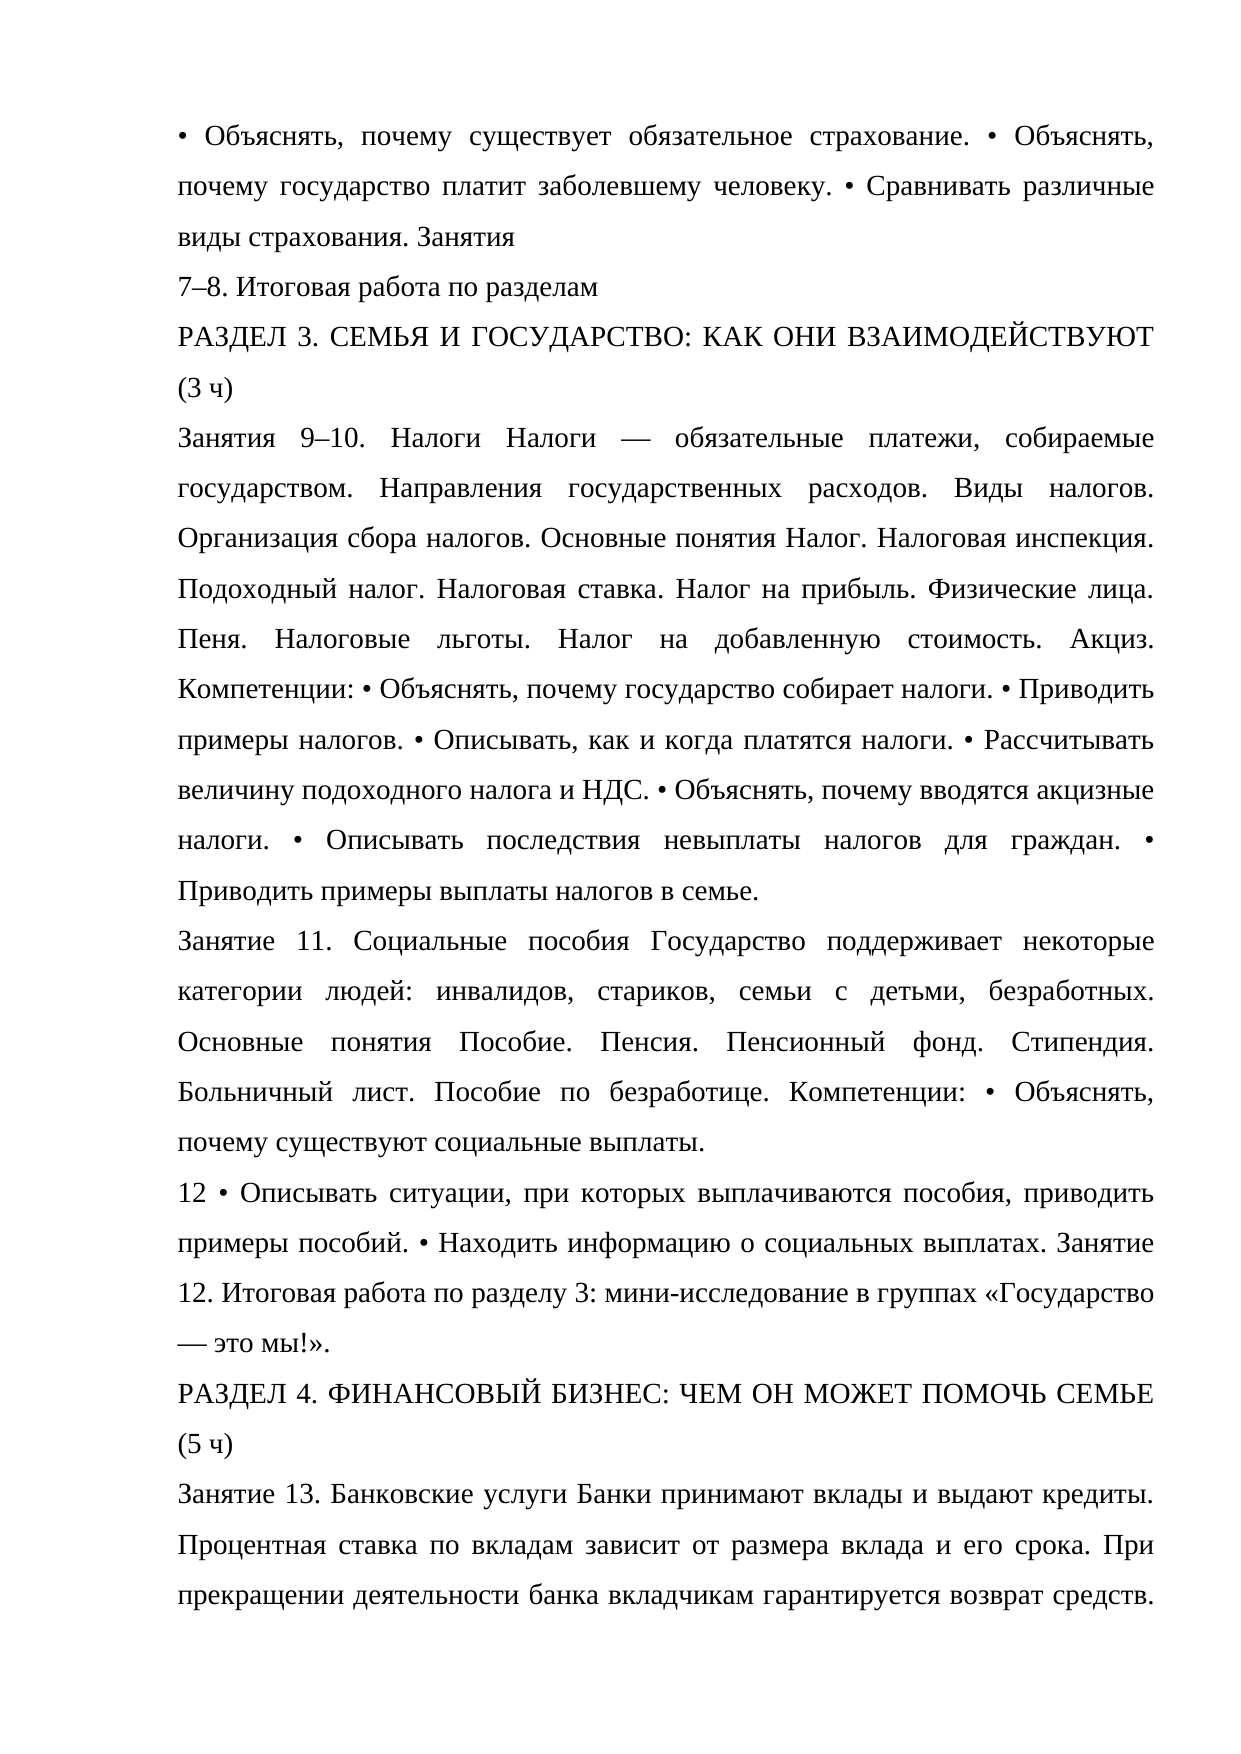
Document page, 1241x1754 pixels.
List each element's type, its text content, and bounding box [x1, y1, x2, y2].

text РАЗДЕЛ 3. СЕМЬЯ И ГОСУДАРСТВО: КАК ОНИ ВЗАИМОДЕЙСТВУЮТ (3 ч) [177, 319, 1155, 403]
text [177, 1477, 1155, 1611]
text 12 • Описывать ситуации, при которых выплачиваются пособия, приводить примеры пособий. • Находить информацию о социальных выплатах. Занятие 12. Итоговая работа по разделу 3: мини-исследование в группах «Государство — это мы!». [177, 1175, 1155, 1359]
text • Объяснять, почему существует обязательное страхование. • Объяснять, почему государство платит заболевшему человеку. • Сравнивать различные виды страхования. Занятия [177, 118, 1155, 252]
text РАЗДЕЛ 4. ФИНАНСОВЫЙ БИЗНЕС: ЧЕМ ОН МОЖЕТ ПОМОЧЬ СЕМЬЕ (5 ч) [177, 1376, 1155, 1460]
text Занятие 11. Социальные пособия Государство поддерживает некоторые категории людей: инвалидов, стариков, семьи с детьми, безработных. Основные понятия Пособие. Пенсия. Пенсионный фонд. Стипендия. Больничный лист. Пособие по безработице. Компетенции: • Объяснять, почему существуют социальные выплаты. [177, 923, 1155, 1158]
text 7–8. Итоговая работа по разделам [177, 269, 1155, 303]
text Занятия 9–10. Налоги Налоги — обязательные платежи, собираемые государством. Направления государственных расходов. Виды налогов. Организация сбора налогов. Основные понятия Налог. Налоговая инспекция. Подоходный налог. Налоговая ставка. Налог на прибыль. Физические лица. Пеня. Налоговые льготы. Налог на добавленную стоимость. Акциз. Компетенции: • Объяснять, почему государство собирает налоги. • Приводить примеры налогов. • Описывать, как и когда платятся налоги. • Рассчитывать величину подоходного налога и НДС. • Объяснять, почему вводятся акцизные налоги. • Описывать последствия невыплаты налогов для граждан. • Приводить примеры выплаты налогов в семье. [177, 420, 1155, 906]
